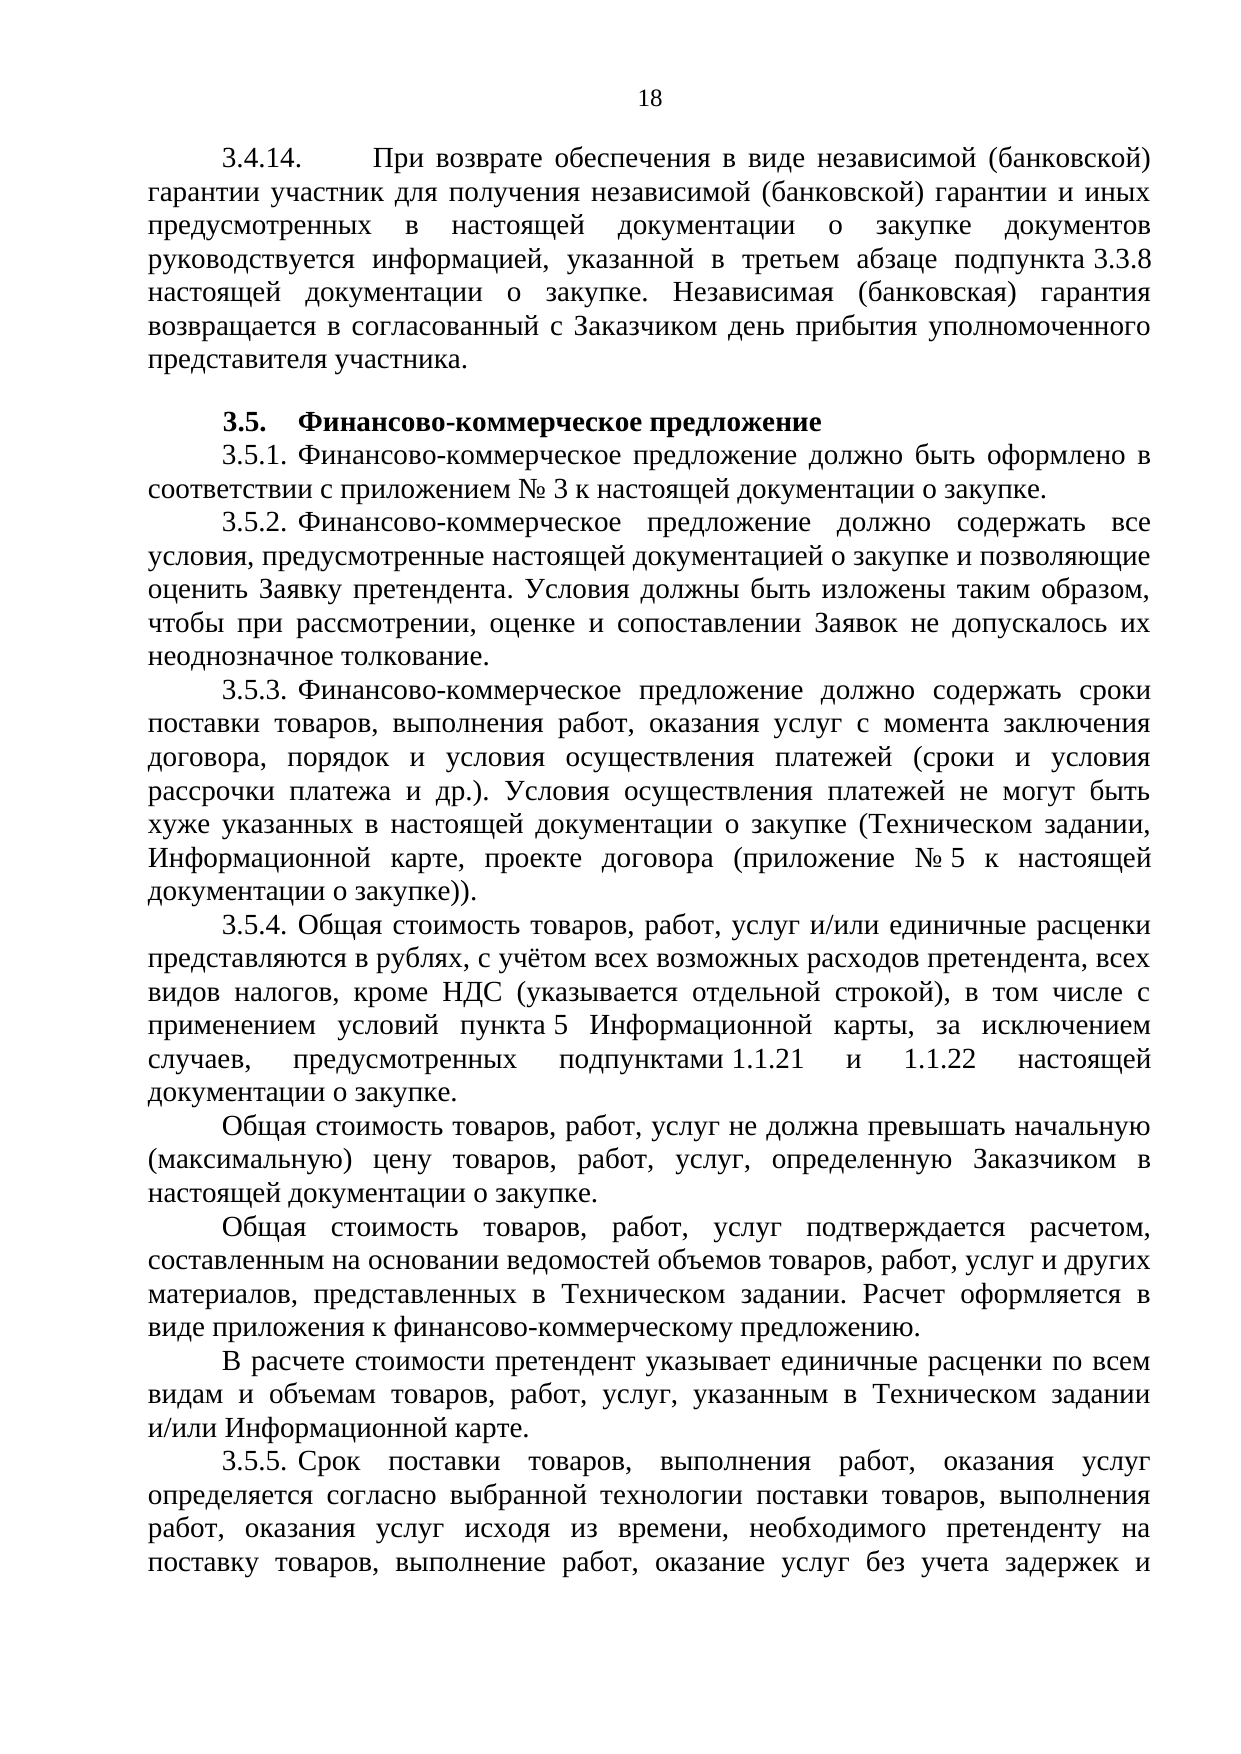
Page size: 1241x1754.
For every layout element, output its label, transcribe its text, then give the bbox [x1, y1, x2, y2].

list При возврате обеспечения в виде независимой (банковской) гарантии участник для получения независимой (банковской) гарантии и иных предусмотренных в настоящей документации о закупке документов руководствуется информацией, указанной в третьем абзаце подпункта 3.3.8 настоящей документации о закупке. Независимая (банковская) гарантия возвращается в согласованный с Заказчиком день прибытия уполномоченного представителя участника. [148, 140, 1152, 375]
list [148, 1443, 1152, 1578]
text Общая стоимость товаров, работ, услуг подтверждается расчетом, составленным на основании ведомостей объемов товаров, работ, услуг и других материалов, представленных в Техническом задании. Расчет оформляется в виде приложения к финансово-коммерческому предложению. [148, 1209, 1152, 1343]
subtitle Финансово-коммерческое предложение [148, 404, 1152, 437]
list Финансово-коммерческое предложение должно быть оформлено в соответствии с приложением № 3 к настоящей документации о закупке. [148, 437, 1152, 504]
text В расчете стоимости претендент указывает единичные расценки по всем видам и объемам товаров, работ, услуг, указанным в Техническом задании и/или Информационной карте. [148, 1343, 1152, 1443]
list Финансово-коммерческое предложение должно содержать все условия, предусмотренные настоящей документацией о закупке и позволяющие оценить Заявку претендента. Условия должны быть изложены таким образом, чтобы при рассмотрении, оценке и сопоставлении Заявок не допускалось их неоднозначное толкование. [148, 504, 1152, 672]
list Общая стоимость товаров, работ, услуг и/или единичные расценки представляются в рублях, с учётом всех возможных расходов претендента, всех видов налогов, кроме НДС (указывается отдельной строкой), в том числе с применением условий пункта 5 Информационной карты, за исключением случаев, предусмотренных подпунктами 1.1.21 и 1.1.22 настоящей документации о закупке. [148, 907, 1152, 1108]
text Общая стоимость товаров, работ, услуг не должна превышать начальную (максимальную) цену товаров, работ, услуг, определенную Заказчиком в настоящей документации о закупке. [148, 1108, 1152, 1209]
list Финансово-коммерческое предложение должно содержать сроки поставки товаров, выполнения работ, оказания услуг с момента заключения договора, порядок и условия осуществления платежей (сроки и условия рассрочки платежа и др.). Условия осуществления платежей не могут быть хуже указанных в настоящей документации о закупке (Техническом задании, Информационной карте, проекте договора (приложение № 5 к настоящей документации о закупке)). [148, 672, 1152, 907]
